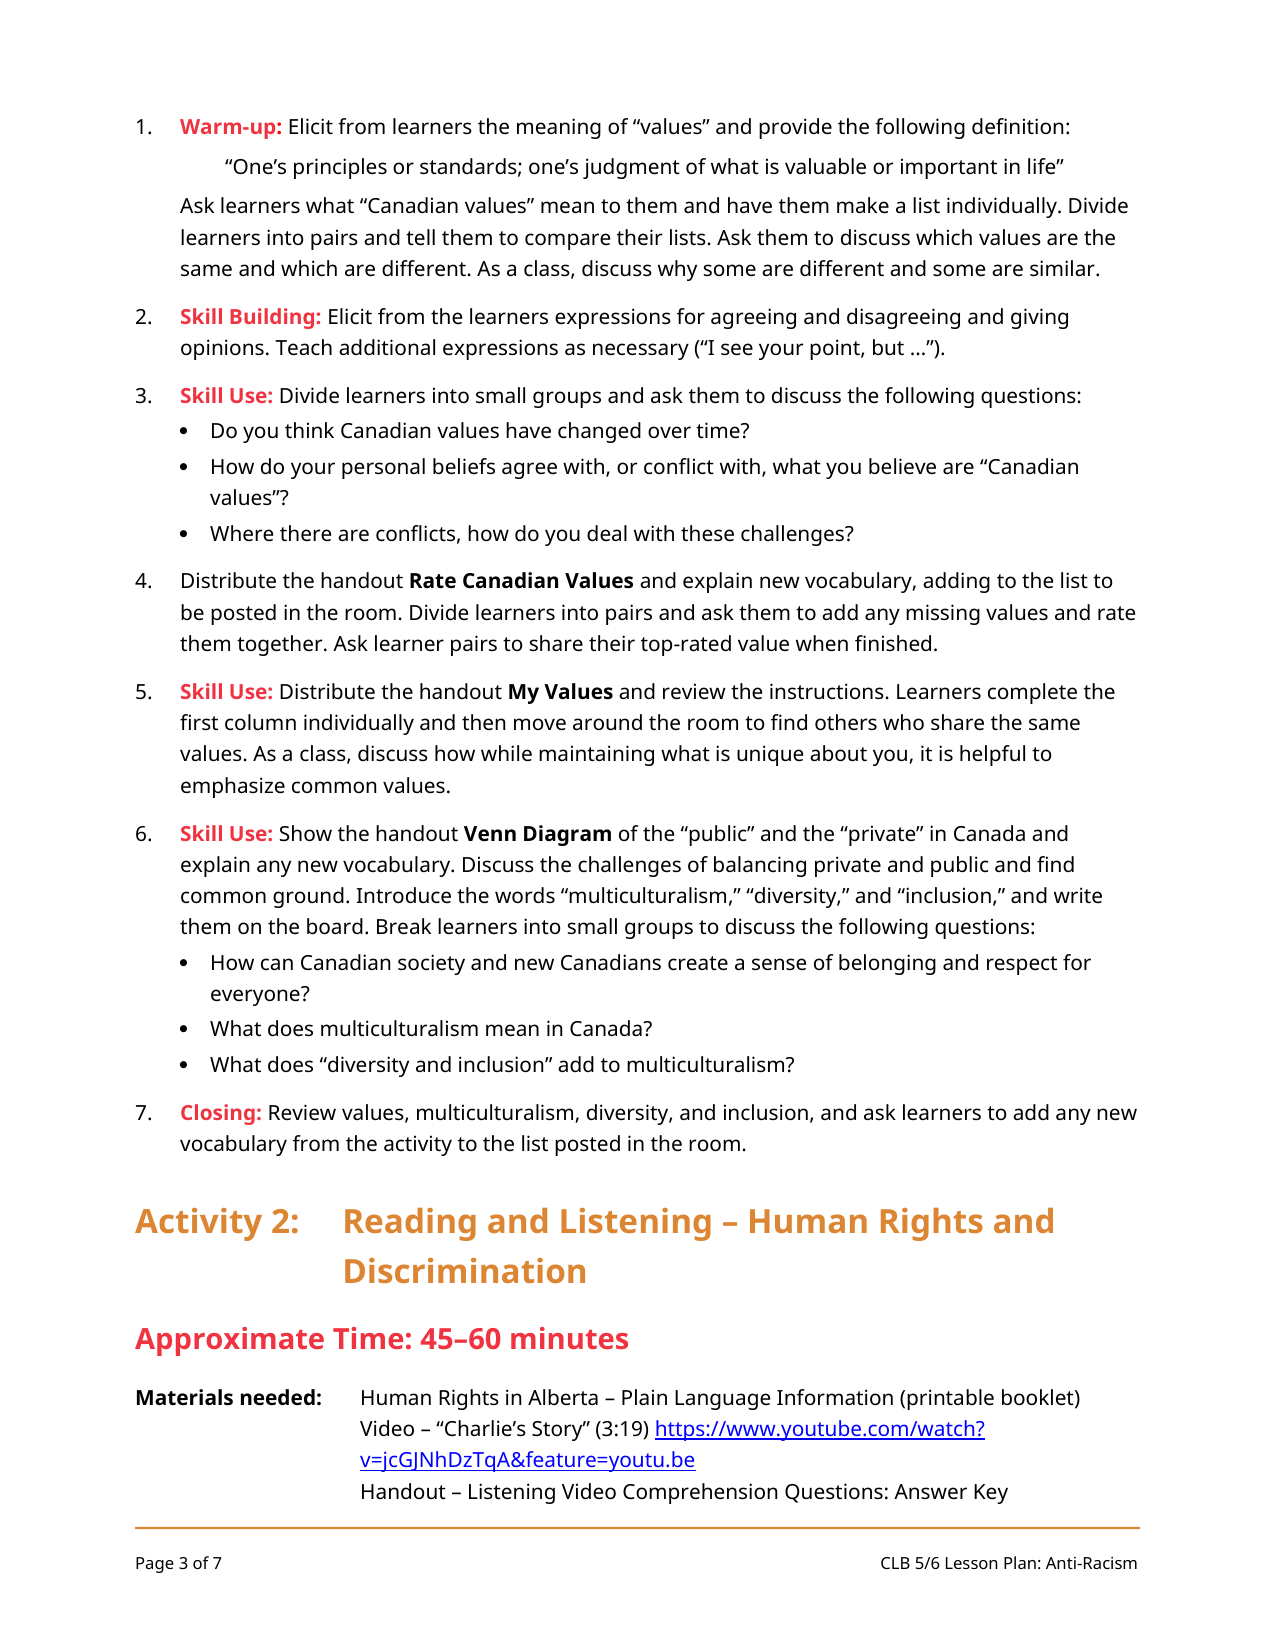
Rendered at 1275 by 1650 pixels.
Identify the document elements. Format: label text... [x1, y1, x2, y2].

list Closing: Review values, multiculturalism, diversity, and inclusion, and ask learners to add any new vocabulary from the activity to the list posted in the room. [135, 1098, 1140, 1158]
list What does multiculturalism mean in Canada? [180, 1014, 1140, 1043]
text Ask learners what “Canadian values” mean to them and have them make a list individually. Divide learners into pairs and tell them to compare their lists. Ask them to discuss which values are the same and which are different. As a class, discuss why some are different and some are similar. [180, 192, 1140, 283]
list Distribute the handout Rate Canadian Values and explain new vocabulary, adding to the list to be posted in the room. Divide learners into pairs and ask them to add any missing values and rate them together. Ask learner pairs to share their top-rated value when finished. [135, 567, 1140, 658]
subtitle Approximate Time: 45–60 minutes [135, 1318, 1140, 1358]
list Skill Use: Show the handout Venn Diagram of the “public” and the “private” in Canada and explain any new vocabulary. Discuss the challenges of balancing private and public and find common ground. Introduce the words “multiculturalism,” “diversity,” and “inclusion,” and write them on the board. Break learners into small groups to discuss the following questions: [135, 819, 1140, 941]
list Where there are conflicts, how do you deal with these challenges? [180, 519, 1140, 547]
list Do you think Canadian values have changed over time? [180, 417, 1140, 445]
list How can Canadian society and new Canadians create a sense of belonging and respect for everyone? [180, 948, 1140, 1008]
list What does “diversity and inclusion” add to multiculturalism? [180, 1050, 1140, 1078]
list Skill Use: Divide learners into small groups and ask them to discuss the following questions: [135, 381, 1140, 410]
list How do your personal beliefs agree with, or conflict with, what you believe are “Canadian values”? [180, 452, 1140, 512]
text “One’s principles or standards; one’s judgment of what is valuable or important in life” [225, 152, 1140, 181]
list Warm-up: Elicit from learners the meaning of “values” and provide the following definition: [135, 112, 1140, 141]
list Skill Use: Distribute the handout My Values and review the instructions. Learners complete the first column individually and then move around the room to find others who share the same values. As a class, discuss how while maintaining what is unique about you, it is helpful to emphasize common values. [135, 677, 1140, 799]
list Skill Building: Elicit from the learners expressions for agreeing and disagreeing and giving opinions. Teach additional expressions as necessary (“I see your point, but …”). [135, 302, 1140, 362]
subtitle Activity 2: Reading and Listening – Human Rights and Discrimination [135, 1198, 1140, 1293]
text Materials needed: Human Rights in Alberta – Plain Language Information (printable booklet) Video – “Charlie’s Story” (3:19) https://www.youtube.com/watch?v=jcGJNhDzTqA&feature=youtu.be Handout – Listening Video Comprehension Questions: Answer Key [135, 1383, 1140, 1505]
